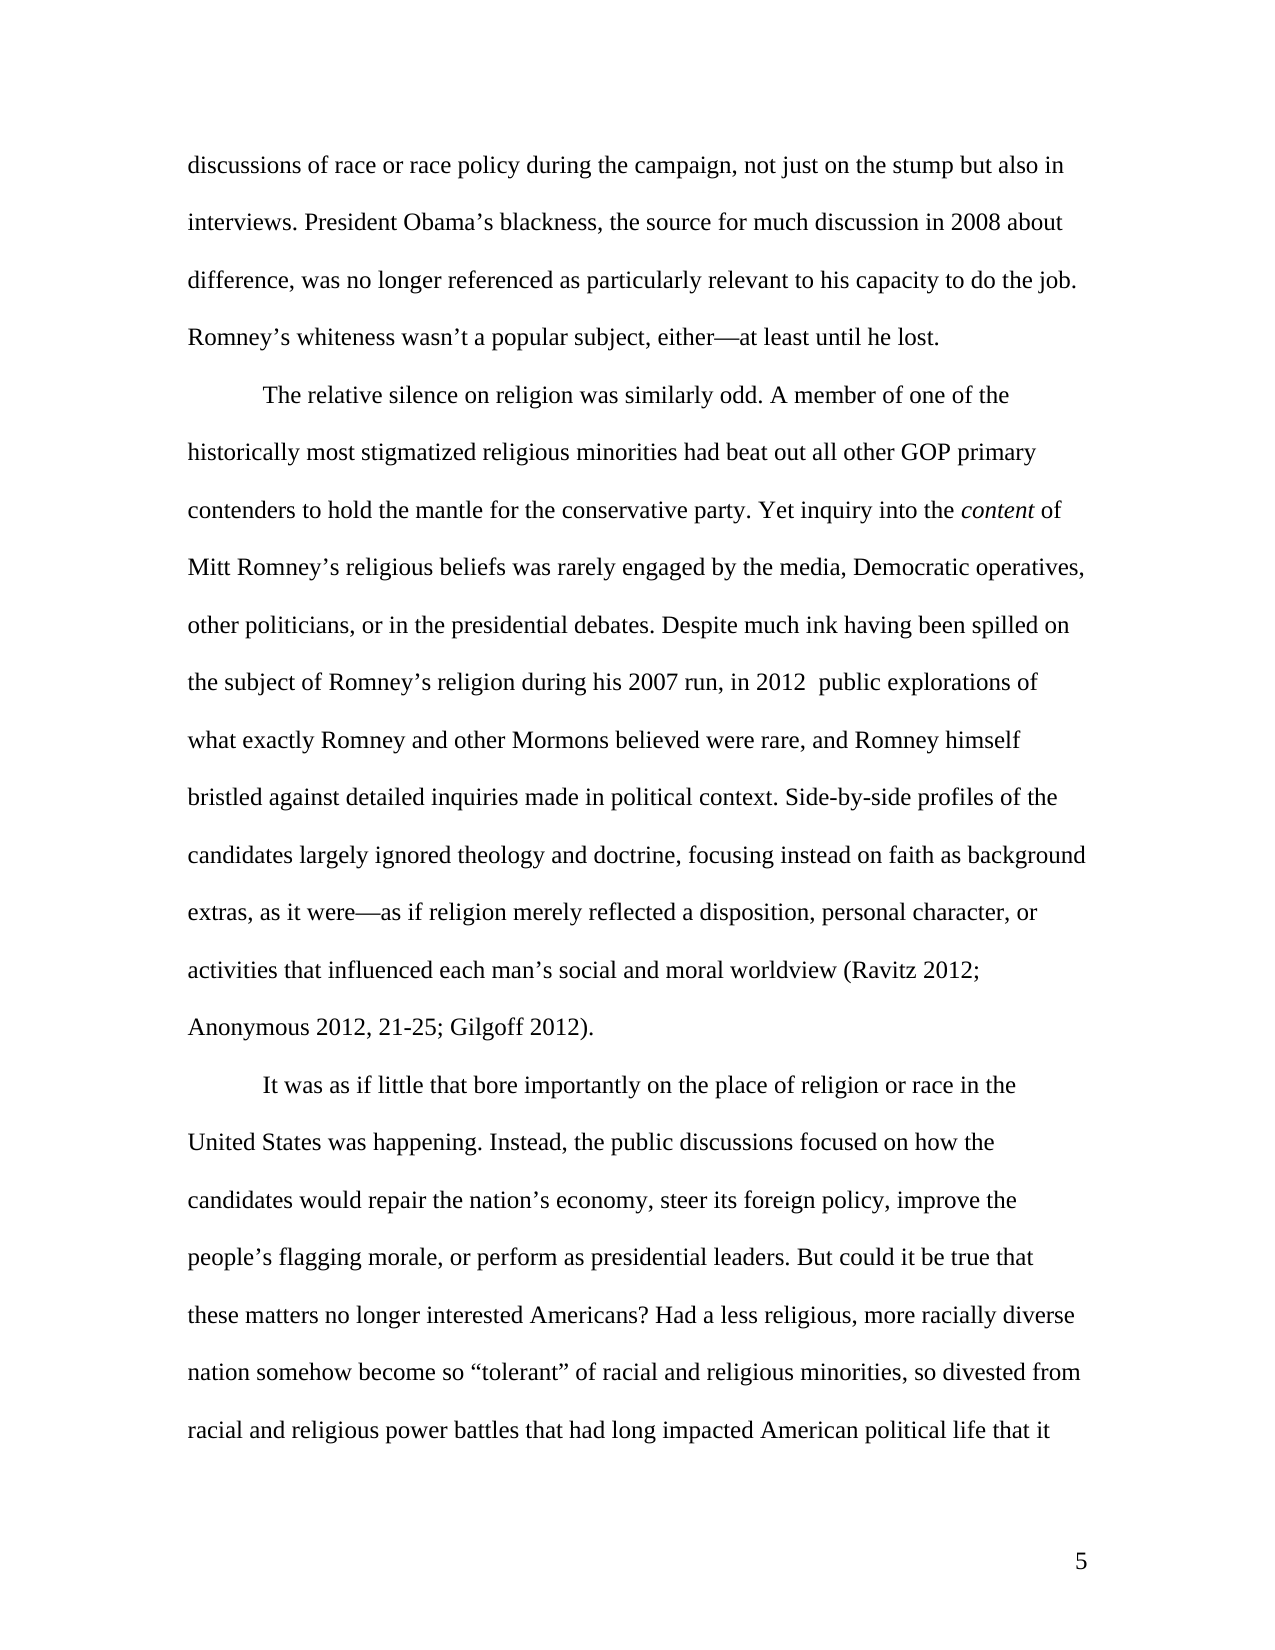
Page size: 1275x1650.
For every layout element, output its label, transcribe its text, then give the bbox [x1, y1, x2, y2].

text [187, 1070, 1087, 1444]
text The relative silence on religion was similarly odd. A member of one of the historically most stigmatized religious minorities had beat out all other GOP primary contenders to hold the mantle for the conservative party. Yet inquiry into the content of Mitt Romney’s religious beliefs was rarely engaged by the media, Democratic operatives, other politicians, or in the presidential debates. Despite much ink having been spilled on the subject of Romney’s religion during his 2007 run, in 2012 public explorations of what exactly Romney and other Mormons believed were rare, and Romney himself bristled against detailed inquiries made in political context. Side-by-side profiles of the candidates largely ignored theology and doctrine, focusing instead on faith as background extras, as it were—as if religion merely reflected a disposition, personal character, or activities that influenced each man’s social and moral worldview (Ravitz 2012; Anonymous 2012, 21-25; Gilgoff 2012). [187, 380, 1087, 1041]
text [187, 150, 1087, 351]
